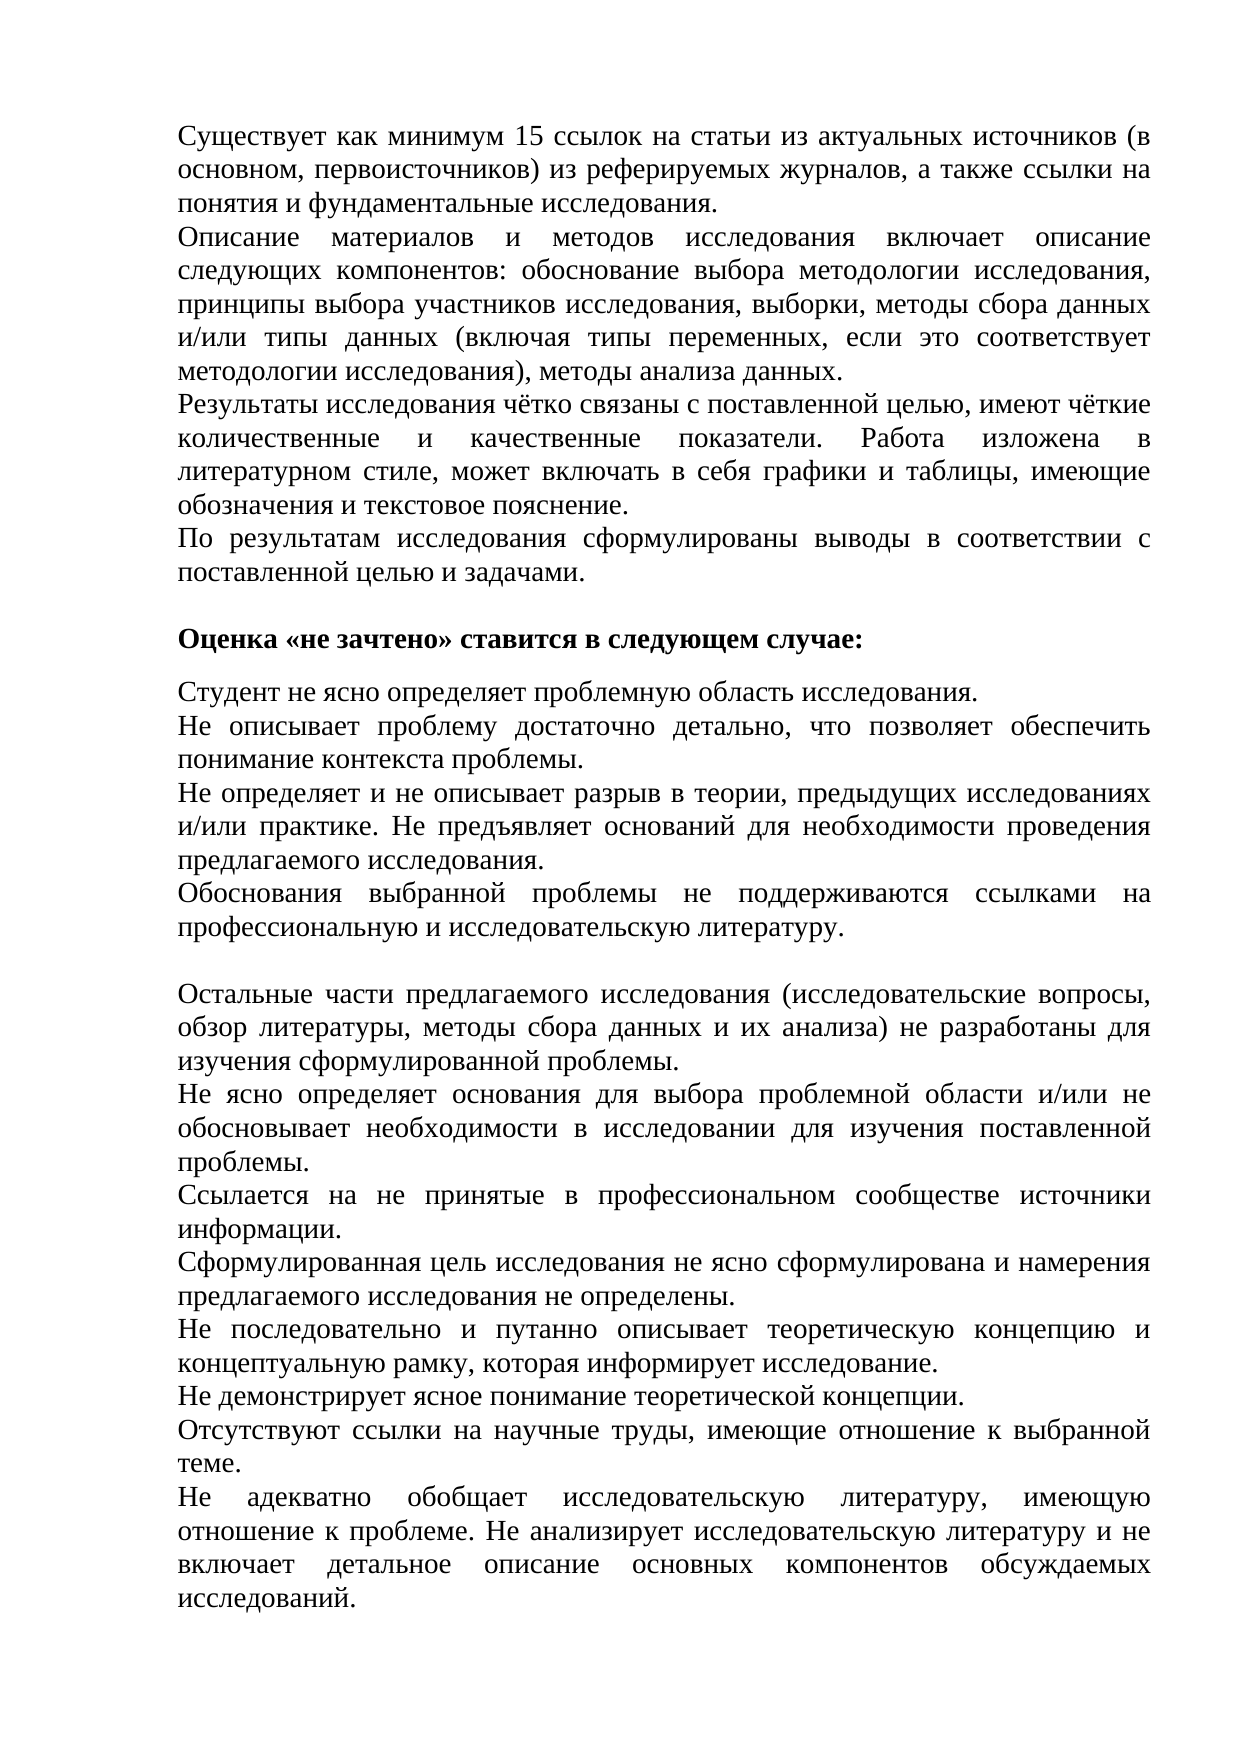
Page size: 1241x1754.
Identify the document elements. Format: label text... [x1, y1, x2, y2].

text Не определяет и не описывает разрыв в теории, предыдущих исследованиях и/или практике. Не предъявляет оснований для необходимости проведения предлагаемого исследования. [177, 775, 1152, 875]
text Не описывает проблему достаточно детально, что позволяет обеспечить понимание контекста проблемы. [177, 708, 1152, 775]
text Ссылается на не принятые в профессиональном сообществе источники информации. [177, 1177, 1152, 1244]
text Сформулированная цель исследования не ясно сформулирована и намерения предлагаемого исследования не определены. [177, 1244, 1152, 1311]
text Описание материалов и методов исследования включает описание следующих компонентов: обоснование выбора методологии исследования, принципы выбора участников исследования, выборки, методы сбора данных и/или типы данных (включая типы переменных, если это соответствует методологии исследования), методы анализа данных. [177, 219, 1152, 386]
text Студент не ясно определяет проблемную область исследования. [177, 674, 1152, 708]
text Отсутствуют ссылки на научные труды, имеющие отношение к выбранной теме. [177, 1412, 1152, 1479]
text Обоснования выбранной проблемы не поддерживаются ссылками на профессиональную и исследовательскую литературу. [177, 875, 1152, 942]
text Не последовательно и путанно описывает теоретическую концепцию и концептуальную рамку, которая информирует исследование. [177, 1311, 1152, 1378]
text Остальные части предлагаемого исследования (исследовательские вопросы, обзор литературы, методы сбора данных и их анализа) не разработаны для изучения сформулированной проблемы. [177, 976, 1152, 1077]
text Не адекватно обобщает исследовательскую литературу, имеющую отношение к проблеме. Не анализирует исследовательскую литературу и не включает детальное описание основных компонентов обсуждаемых исследований. [177, 1479, 1152, 1613]
text По результатам исследования сформулированы выводы в соответствии с поставленной целью и задачами. [177, 521, 1152, 588]
text Оценка «не зачтено» ставится в следующем случае: [177, 621, 1152, 655]
text Не демонстрирует ясное понимание теоретической концепции. [177, 1378, 1152, 1412]
text Не ясно определяет основания для выбора проблемной области и/или не обосновывает необходимости в исследовании для изучения поставленной проблемы. [177, 1077, 1152, 1177]
text Результаты исследования чётко связаны с поставленной целью, имеют чёткие количественные и качественные показатели. Работа изложена в литературном стиле, может включать в себя графики и таблицы, имеющие обозначения и текстовое пояснение. [177, 386, 1152, 521]
text Существует как минимум 15 ссылок на статьи из актуальных источников (в основном, первоисточников) из реферируемых журналов, а также ссылки на понятия и фундаментальные исследования. [177, 118, 1152, 219]
